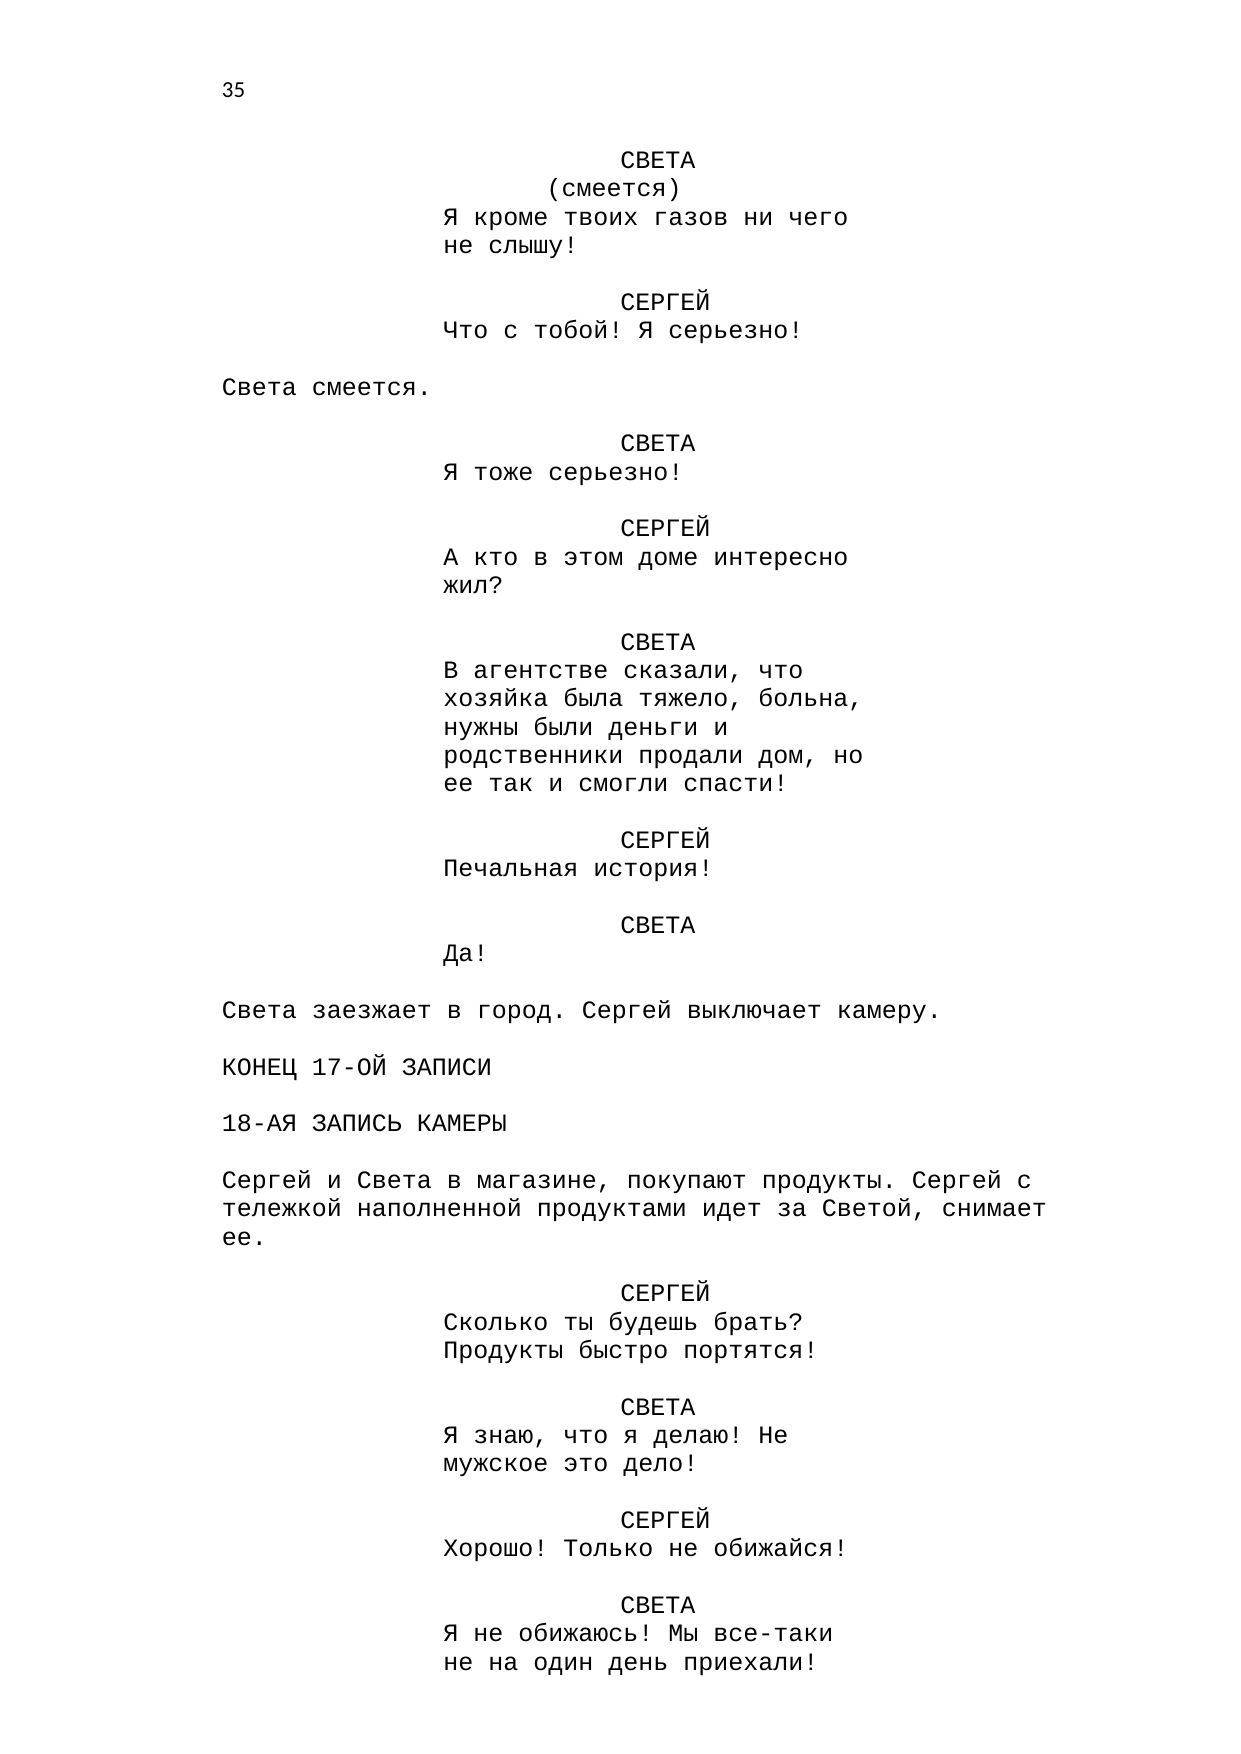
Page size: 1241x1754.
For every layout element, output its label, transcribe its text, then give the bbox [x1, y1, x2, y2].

text сергей [620, 289, 1092, 318]
text конец 17-ой записи [222, 1054, 1092, 1083]
text Я кроме твоих газов ни чего не слышу! [443, 204, 871, 261]
text света [620, 1593, 1092, 1621]
text Я знаю, что я делаю! Не мужское это дело! [443, 1423, 871, 1479]
text Я тоже серьезно! [443, 459, 871, 488]
text Света заезжает в город. Сергей выключает камеру. [222, 998, 1092, 1026]
text 18-ая запись камеры [222, 1111, 1092, 1139]
text сергей [620, 828, 1092, 856]
text света [620, 148, 1092, 176]
text света [620, 913, 1092, 941]
text Хорошо! Только не обижайся! [443, 1536, 871, 1564]
text Сергей и Света в магазине, покупают продукты. Сергей с тележкой наполненной продуктами идет за Светой, снимает ее. [222, 1168, 1092, 1253]
text сергей [620, 1508, 1092, 1536]
text Да! [443, 941, 871, 969]
text (смеется) [546, 176, 827, 204]
text Света смеется. [222, 374, 1092, 403]
text света [620, 1394, 1092, 1423]
text света [620, 431, 1092, 459]
text В агентстве сказали, что хозяйка была тяжело, больна, нужны были деньги и родственники продали дом, но ее так и смогли спасти! [443, 658, 871, 799]
text Сколько ты будешь брать? Продукты быстро портятся! [443, 1309, 871, 1366]
text сергей [620, 1281, 1092, 1309]
text Что с тобой! Я серьезно! [443, 318, 871, 346]
text А кто в этом доме интересно жил? [443, 544, 871, 601]
text Печальная история! [443, 856, 871, 884]
text Я не обижаюсь! Мы все-таки не на один день приехали! [443, 1621, 871, 1678]
text сергей [620, 516, 1092, 544]
text света [620, 629, 1092, 658]
